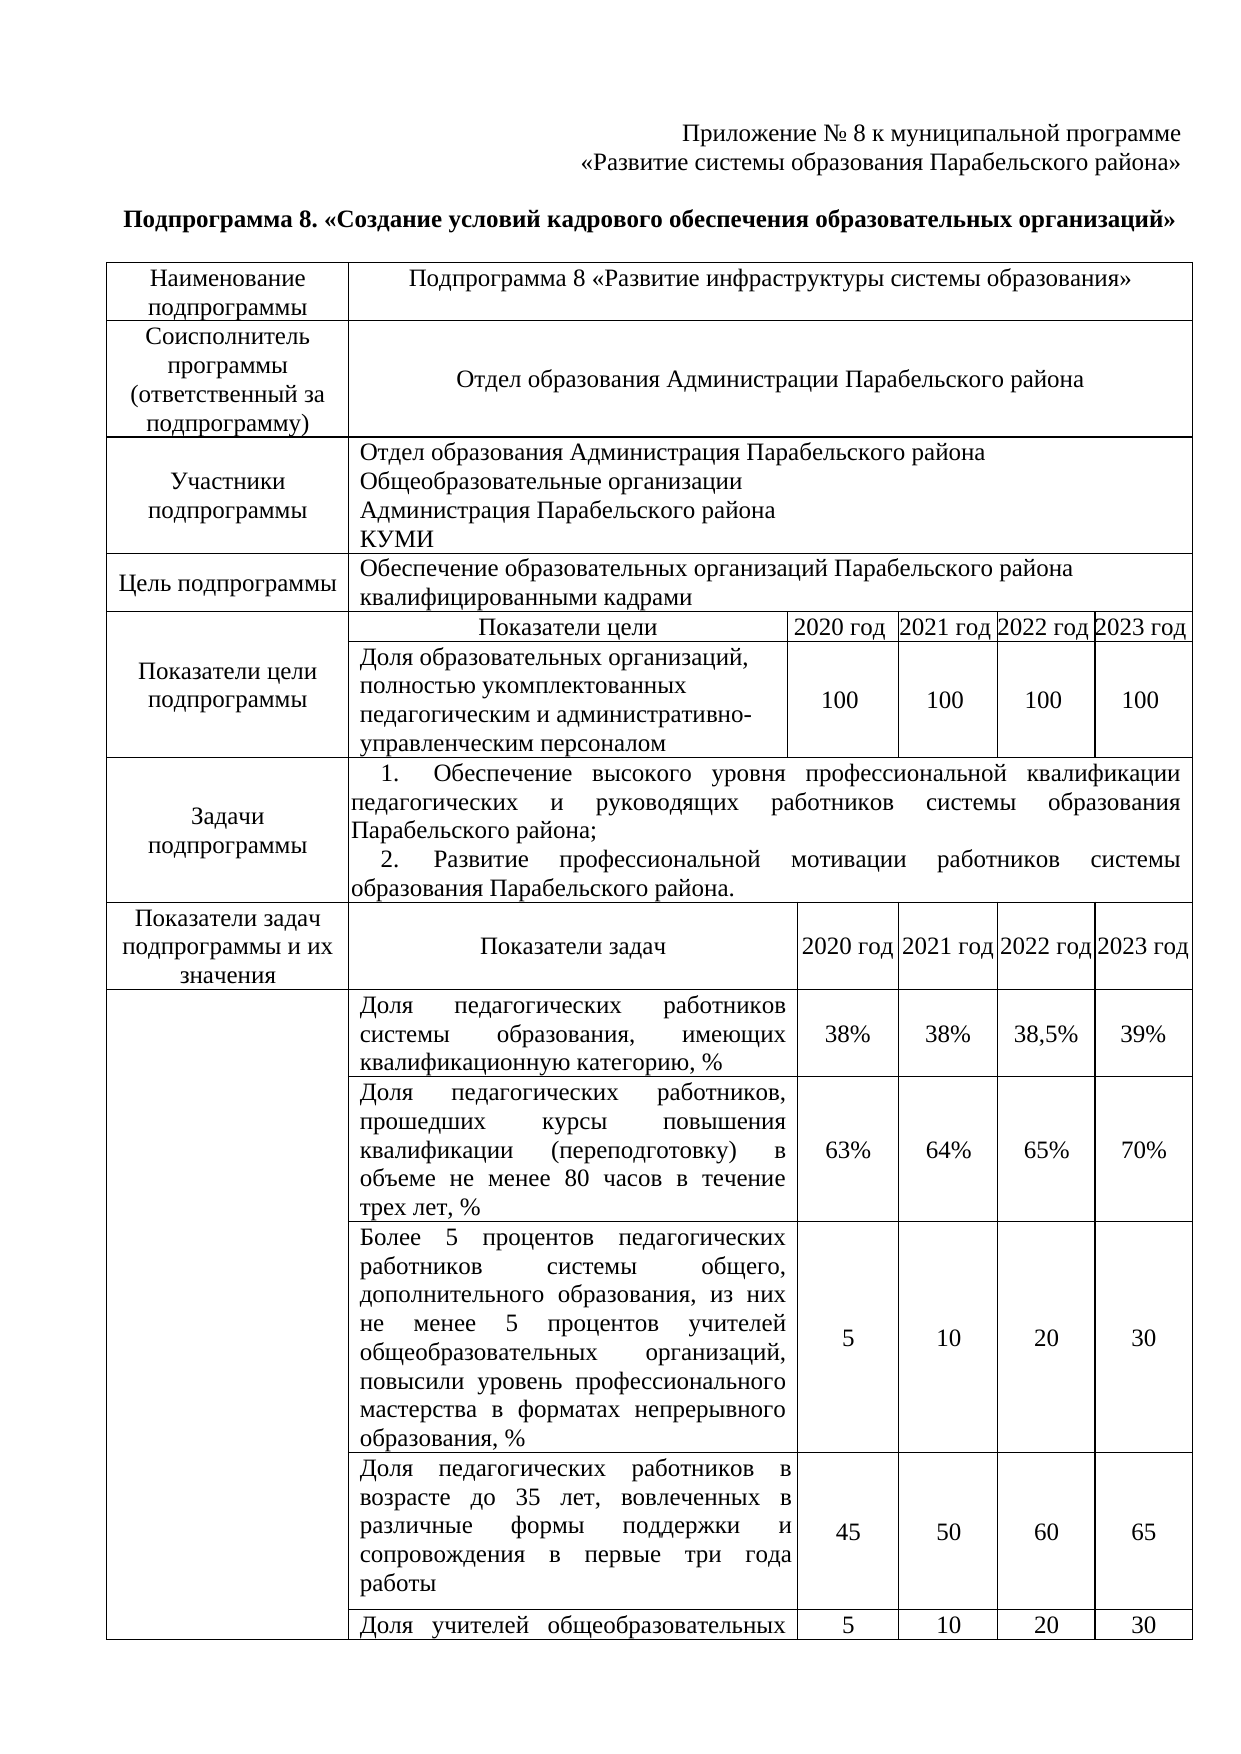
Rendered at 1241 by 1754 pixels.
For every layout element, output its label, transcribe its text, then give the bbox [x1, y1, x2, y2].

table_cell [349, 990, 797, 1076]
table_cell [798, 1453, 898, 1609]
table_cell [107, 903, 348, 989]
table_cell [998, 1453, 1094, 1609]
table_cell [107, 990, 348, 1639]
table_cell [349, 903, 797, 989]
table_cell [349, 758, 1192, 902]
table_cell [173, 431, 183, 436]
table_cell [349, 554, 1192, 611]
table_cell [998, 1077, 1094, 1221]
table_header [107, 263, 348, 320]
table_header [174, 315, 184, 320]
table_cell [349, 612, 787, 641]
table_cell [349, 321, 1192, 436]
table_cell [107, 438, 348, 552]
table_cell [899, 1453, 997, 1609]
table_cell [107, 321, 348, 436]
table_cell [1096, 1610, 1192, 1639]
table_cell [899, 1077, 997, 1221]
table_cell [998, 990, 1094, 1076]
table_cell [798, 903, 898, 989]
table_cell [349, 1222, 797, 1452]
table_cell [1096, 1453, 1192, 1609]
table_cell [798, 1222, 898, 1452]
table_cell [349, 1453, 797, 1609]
text «Развитие системы образования Парабельского района» [118, 147, 1181, 176]
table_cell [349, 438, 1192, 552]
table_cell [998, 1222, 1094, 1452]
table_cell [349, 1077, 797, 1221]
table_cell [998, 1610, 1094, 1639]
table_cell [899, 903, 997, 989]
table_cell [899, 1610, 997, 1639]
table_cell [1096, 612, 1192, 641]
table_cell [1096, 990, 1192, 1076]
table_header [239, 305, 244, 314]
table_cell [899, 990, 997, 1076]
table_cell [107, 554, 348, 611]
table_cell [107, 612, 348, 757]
text Подпрограмма 8. «Создание условий кадрового обеспечения образовательных организаций» [118, 204, 1181, 233]
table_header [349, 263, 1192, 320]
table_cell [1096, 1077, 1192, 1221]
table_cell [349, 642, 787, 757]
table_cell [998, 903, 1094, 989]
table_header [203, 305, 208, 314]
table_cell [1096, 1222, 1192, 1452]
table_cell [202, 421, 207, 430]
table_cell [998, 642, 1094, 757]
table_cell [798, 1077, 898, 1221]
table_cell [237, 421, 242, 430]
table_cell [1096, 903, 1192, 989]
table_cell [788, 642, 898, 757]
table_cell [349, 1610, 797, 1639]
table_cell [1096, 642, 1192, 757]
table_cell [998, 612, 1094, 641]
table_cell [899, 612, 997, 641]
text Приложение № 8 к муниципальной программе [118, 118, 1181, 147]
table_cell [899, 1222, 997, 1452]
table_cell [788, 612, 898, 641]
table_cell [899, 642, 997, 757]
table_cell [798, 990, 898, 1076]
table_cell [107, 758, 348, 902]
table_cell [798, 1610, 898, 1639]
